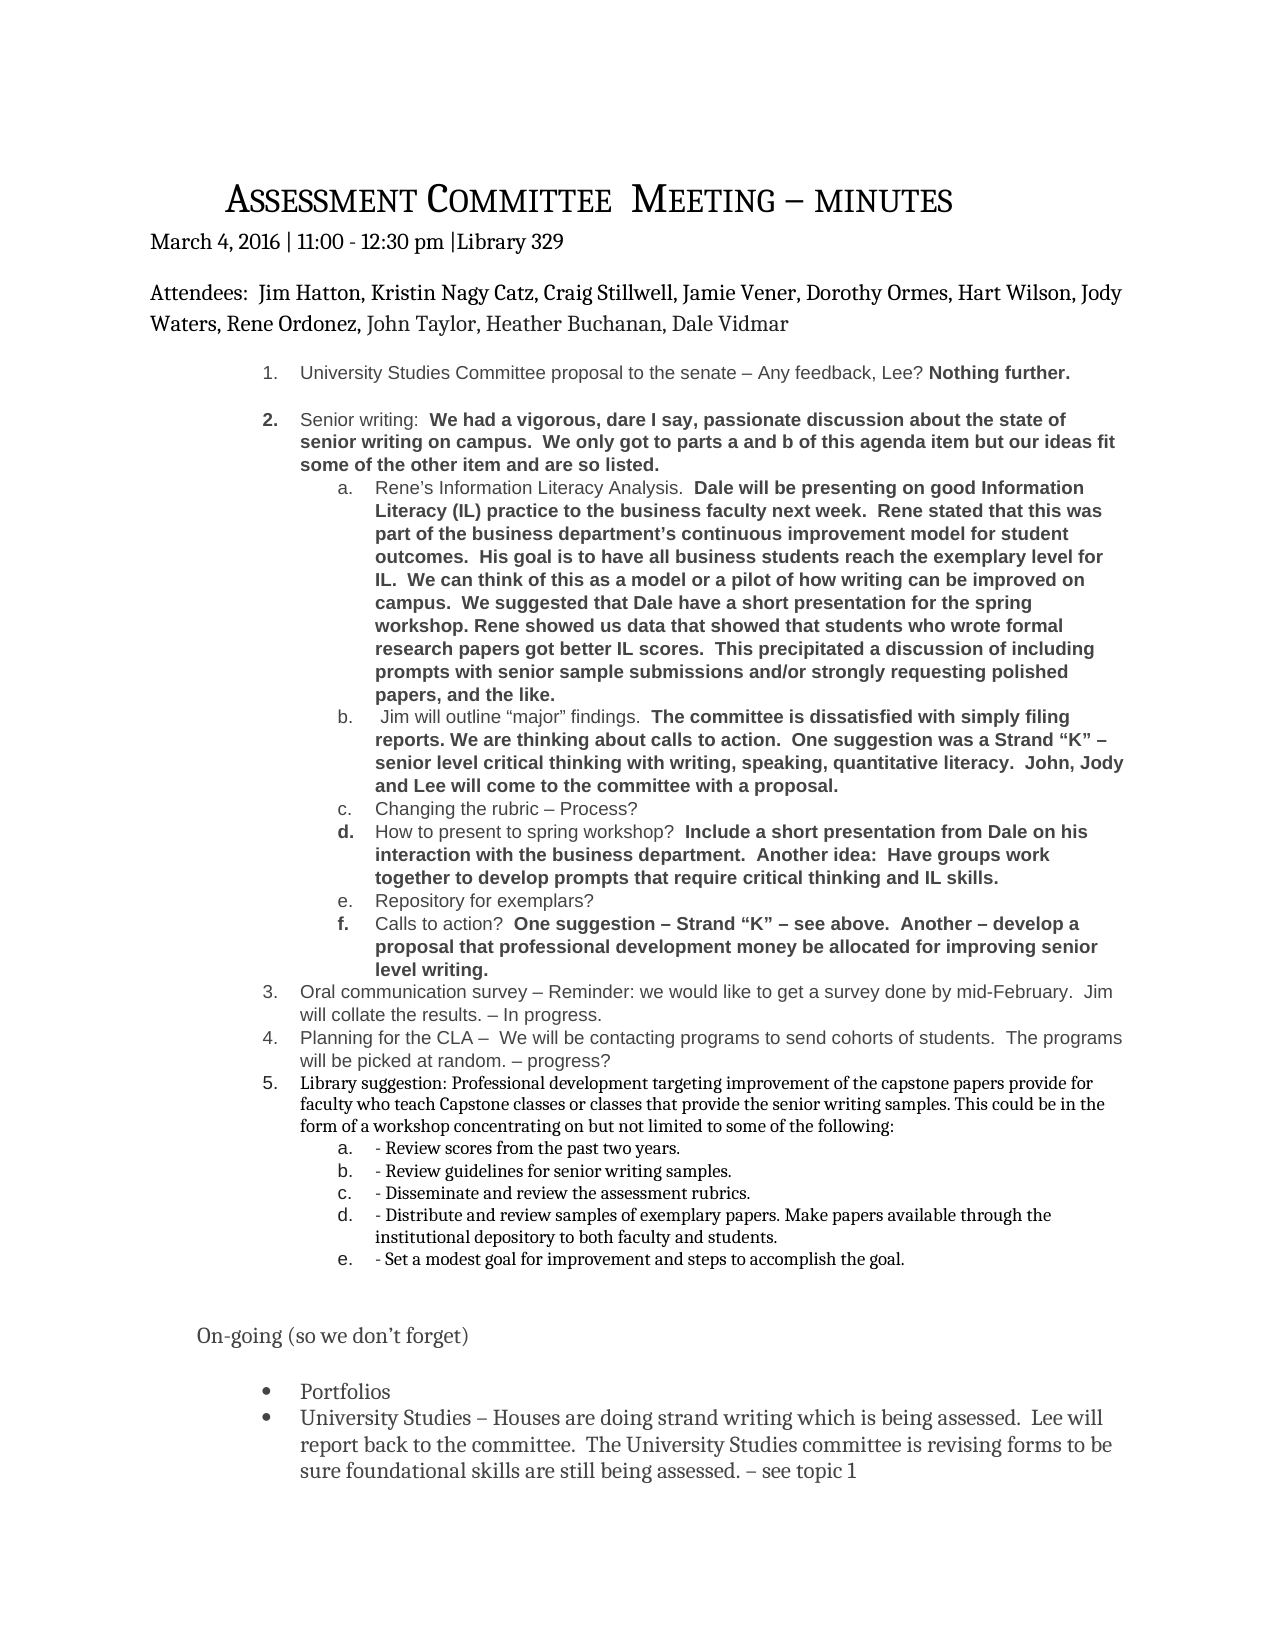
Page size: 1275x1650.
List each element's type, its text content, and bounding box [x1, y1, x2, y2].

list - Disseminate and review the assessment rubrics. [337, 1182, 1125, 1204]
list How to present to spring workshop? Include a short presentation from Dale on his interaction with the business department. Another idea: Have groups work together to develop prompts that require critical thinking and IL skills. [337, 819, 1125, 888]
list Planning for the CLA – We will be contacting programs to send cohorts of students. The programs will be picked at random. – progress? [262, 1026, 1125, 1072]
list - Distribute and review samples of exemplary papers. Make papers available through the institutional depository to both faculty and students. [337, 1204, 1125, 1248]
list Repository for exemplars? [337, 888, 1125, 911]
list - Review guidelines for senior writing samples. [337, 1159, 1125, 1182]
list Jim will outline “major” findings. The committee is dissatisfied with simply filing reports. We are thinking about calls to action. One suggestion was a Strand “K” – senior level critical thinking with writing, speaking, quantitative literacy. John, Jody and Lee will come to the committee with a proposal. [337, 705, 1125, 797]
text Attendees: Jim Hatton, Kristin Nagy Catz, Craig Stillwell, Jamie Vener, Dorothy Ormes, Hart Wilson, Jody Waters, Rene Ordonez, John Taylor, Heather Buchanan, Dale Vidmar [150, 280, 1125, 337]
list - Set a modest goal for improvement and steps to accomplish the goal. [337, 1248, 1125, 1270]
text On-going (so we don’t forget) [197, 1323, 1125, 1349]
subtitle Assessment Committee Meeting – minutes [225, 175, 1125, 223]
list University Studies Committee proposal to the senate – Any feedback, Lee? Nothing further. [234, 361, 1125, 383]
list - Review scores from the past two years. [337, 1137, 1125, 1159]
list Portfolios [262, 1379, 1125, 1405]
list Calls to action? One suggestion – Strand “K” – see above. Another – develop a proposal that professional development money be allocated for improving senior level writing. [337, 911, 1125, 980]
list Changing the rubric – Process? [337, 797, 1125, 819]
list Rene’s Information Literacy Analysis. Dale will be presenting on good Information Literacy (IL) practice to the business faculty next week. Rene stated that this was part of the business department’s continuous improvement model for student outcomes. His goal is to have all business students reach the exemplary level for IL. We can think of this as a model or a pilot of how writing can be improved on campus. We suggested that Dale have a short presentation for the spring workshop. Rene showed us data that showed that students who wrote formal research papers got better IL scores. This precipitated a discussion of including prompts with senior sample submissions and/or strongly requesting polished papers, and the like. [337, 476, 1125, 705]
list Library suggestion: Professional development targeting improvement of the capstone papers provide for faculty who teach Capstone classes or classes that provide the senior writing samples. This could be in the form of a workshop concentrating on but not limited to some of the following: [262, 1072, 1125, 1137]
list Oral communication survey – Reminder: we would like to get a survey done by mid-February. Jim will collate the results. – In progress. [262, 980, 1125, 1026]
text March 4, 2016 | 11:00 - 12:30 pm |Library 329 [150, 229, 1125, 256]
list Senior writing: We had a vigorous, dare I say, passionate discussion about the state of senior writing on campus. We only got to parts a and b of this agenda item but our ideas fit some of the other item and are so listed. [262, 407, 1125, 476]
list University Studies – Houses are doing strand writing which is being assessed. Lee will report back to the committee. The University Studies committee is revising forms to be sure foundational skills are still being assessed. – see topic 1 [262, 1405, 1125, 1484]
